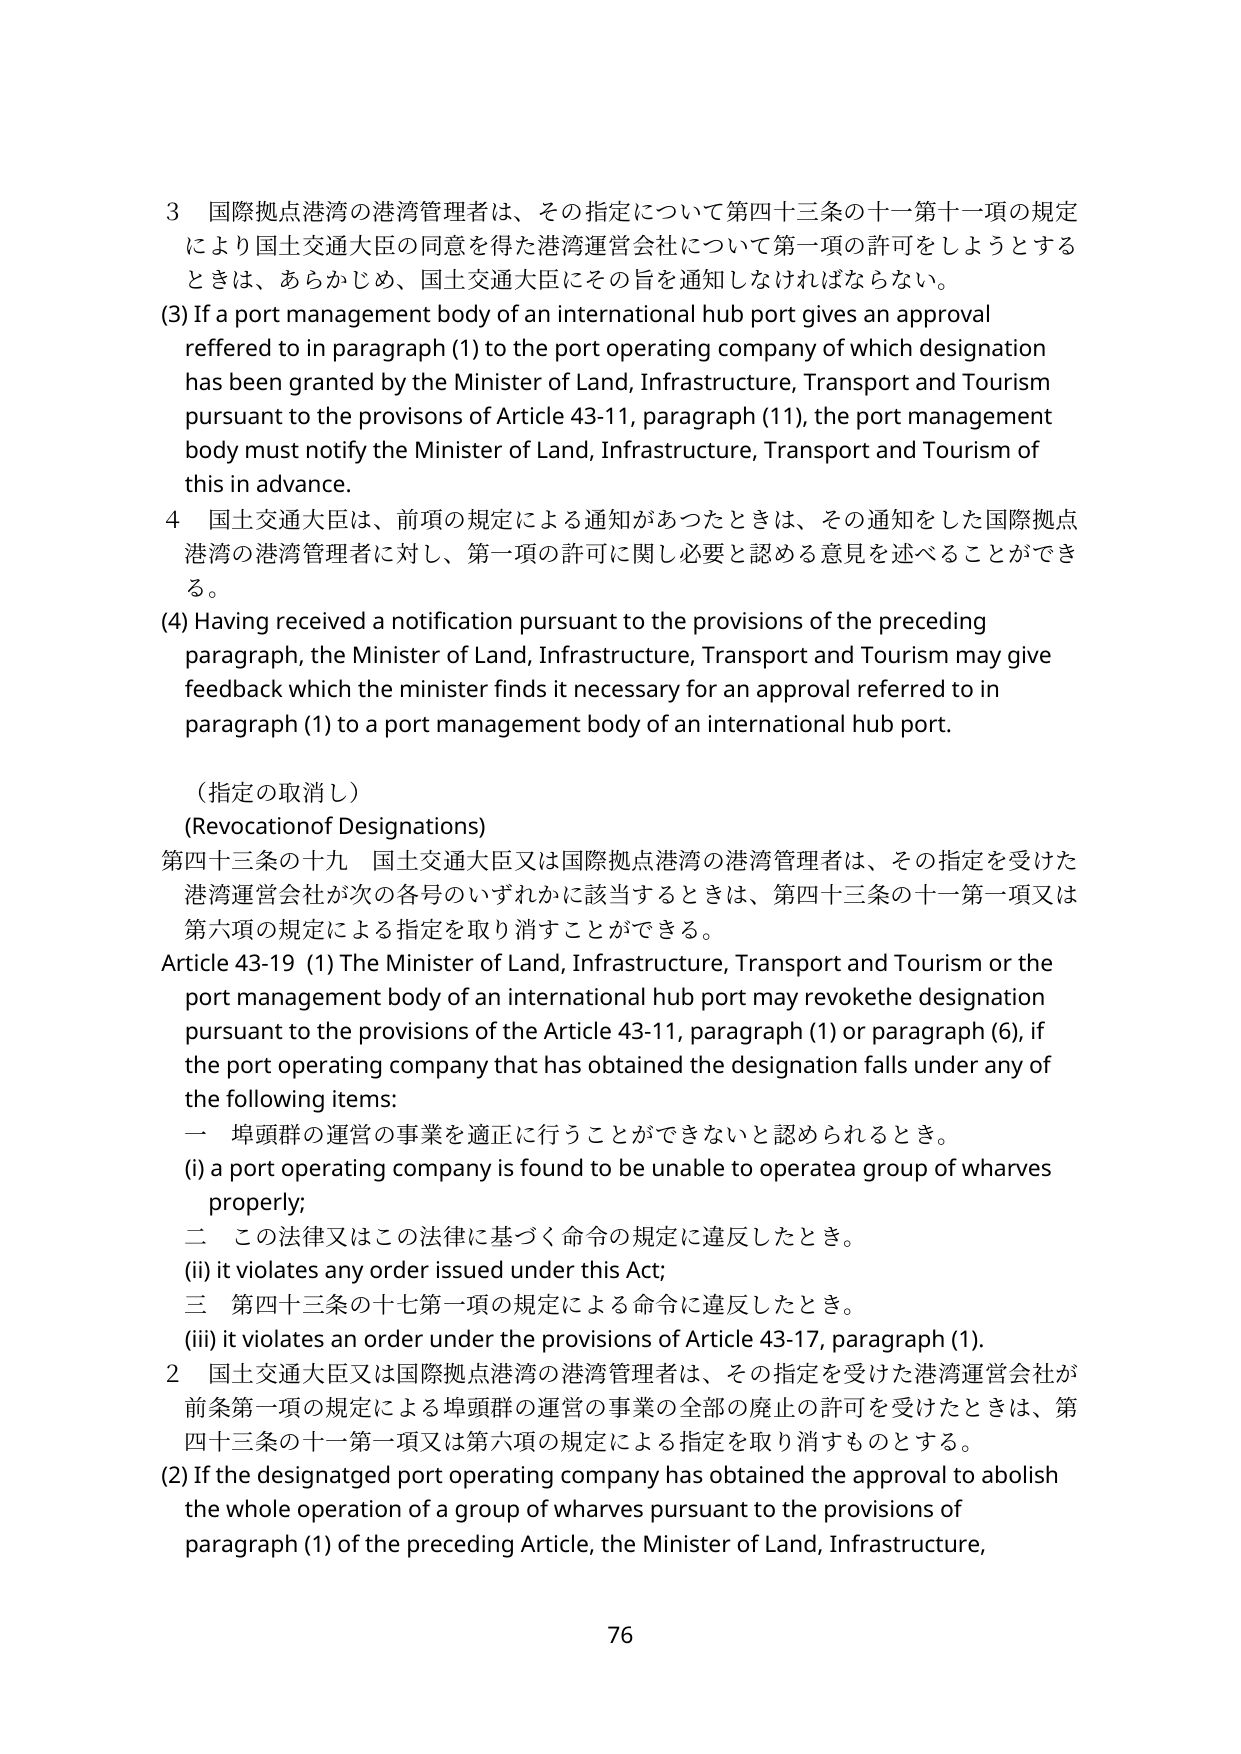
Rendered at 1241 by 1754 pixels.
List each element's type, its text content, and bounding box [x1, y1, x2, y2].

text ２ 国土交通大臣又は国際拠点港湾の港湾管理者は、その指定を受けた港湾運営会社が前条第一項の規定による埠頭群の運営の事業の全部の廃止の許可を受けたときは、第四十三条の十一第一項又は第六項の規定による指定を取り消すものとする。 [161, 1355, 1079, 1458]
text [161, 1458, 1079, 1560]
text (i) a port operating company is found to be unable to operatea group of wharves properly; [184, 1150, 1079, 1219]
text (iii) it violates an order under the provisions of Article 43-17, paragraph (1). [184, 1321, 1079, 1355]
text 二 この法律又はこの法律に基づく命令の規定に違反したとき。 [184, 1219, 1079, 1253]
text (4) Having received a notification pursuant to the provisions of the preceding paragraph, the Minister of Land, Infrastructure, Transport and Tourism may give feedback which the minister finds it necessary for an approval referred to in paragraph (1) to a port management body of an international hub port. [161, 604, 1079, 740]
text (ii) it violates any order issued under this Act; [184, 1253, 1079, 1287]
text 第四十三条の十九 国土交通大臣又は国際拠点港湾の港湾管理者は、その指定を受けた港湾運営会社が次の各号のいずれかに該当するときは、第四十三条の十一第一項又は第六項の規定による指定を取り消すことができる。 [161, 843, 1079, 945]
text (Revocationof Designations) [184, 809, 1079, 843]
text (3) If a port management body of an international hub port gives an approval reffered to in paragraph (1) to the port operating company of which designation has been granted by the Minister of Land, Infrastructure, Transport and Tourism pursuant to the provisons of Article 43-11, paragraph (11), the port management body must notify the Minister of Land, Infrastructure, Transport and Tourism of this in advance. [161, 296, 1079, 501]
text 一 埠頭群の運営の事業を適正に行うことができないと認められるとき。 [184, 1116, 1079, 1150]
text ４ 国土交通大臣は、前項の規定による通知があつたときは、その通知をした国際拠点港湾の港湾管理者に対し、第一項の許可に関し必要と認める意見を述べることができる。 [161, 501, 1079, 604]
text （指定の取消し） [184, 774, 1079, 809]
text ３ 国際拠点港湾の港湾管理者は、その指定について第四十三条の十一第十一項の規定により国土交通大臣の同意を得た港湾運営会社について第一項の許可をしようとするときは、あらかじめ、国土交通大臣にその旨を通知しなければならない。 [161, 194, 1079, 296]
text 三 第四十三条の十七第一項の規定による命令に違反したとき。 [184, 1287, 1079, 1321]
text Article 43-19 (1) The Minister of Land, Infrastructure, Transport and Tourism or the port management body of an international hub port may revokethe designation pursuant to the provisions of the Article 43-11, paragraph (1) or paragraph (6), if the port operating company that has obtained the designation falls under any of the following items: [161, 945, 1079, 1116]
